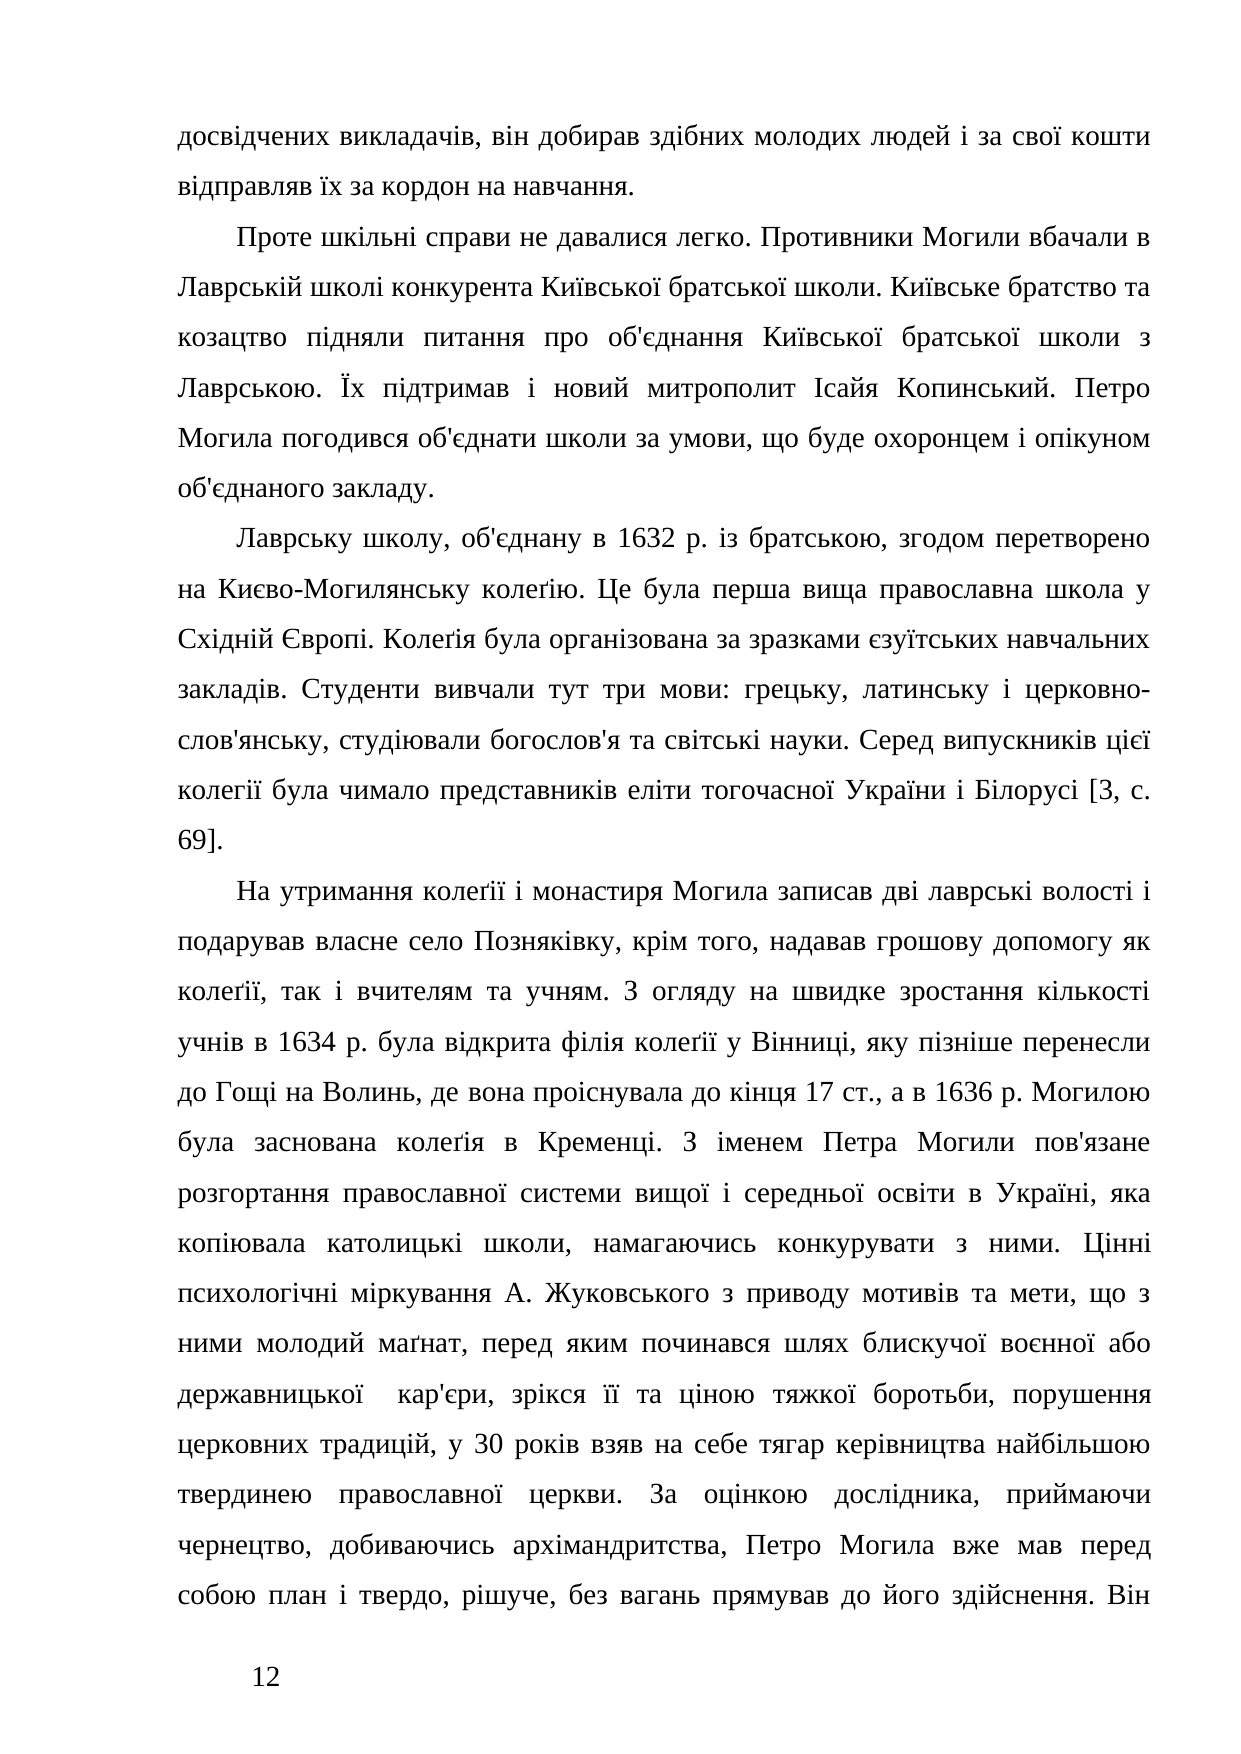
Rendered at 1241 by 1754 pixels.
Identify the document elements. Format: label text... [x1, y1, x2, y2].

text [177, 873, 1152, 1611]
text Проте шкільні справи не давалися легко. Противники Могили вбачали в Лаврській школі конкурента Київської братської школи. Київське братство та козацтво підняли питання про об'єднання Київської братської школи з Лаврською. Їх підтримав і новий митрополит Ісайя Копинський. Петро Могила погодився об'єднати школи за умови, що буде охоронцем і опікуном об'єднаного закладу. [177, 219, 1152, 504]
text Лаврську школу, об'єднану в 1632 р. із братською, згодом перетворено на Києво-Могилянську колеґію. Це була перша вища православна школа у Східній Європі. Колеґія була організована за зразками єзуїтських навчальних закладів. Студенти вивчали тут три мови: грецьку, латинську і церковно-слов'янську, студіювали богослов'я та світські науки. Серед випускників цієї колегії була чимало представників еліти тогочасної України і Білорусі [3, с. 69]. [177, 521, 1152, 856]
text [177, 118, 1152, 202]
